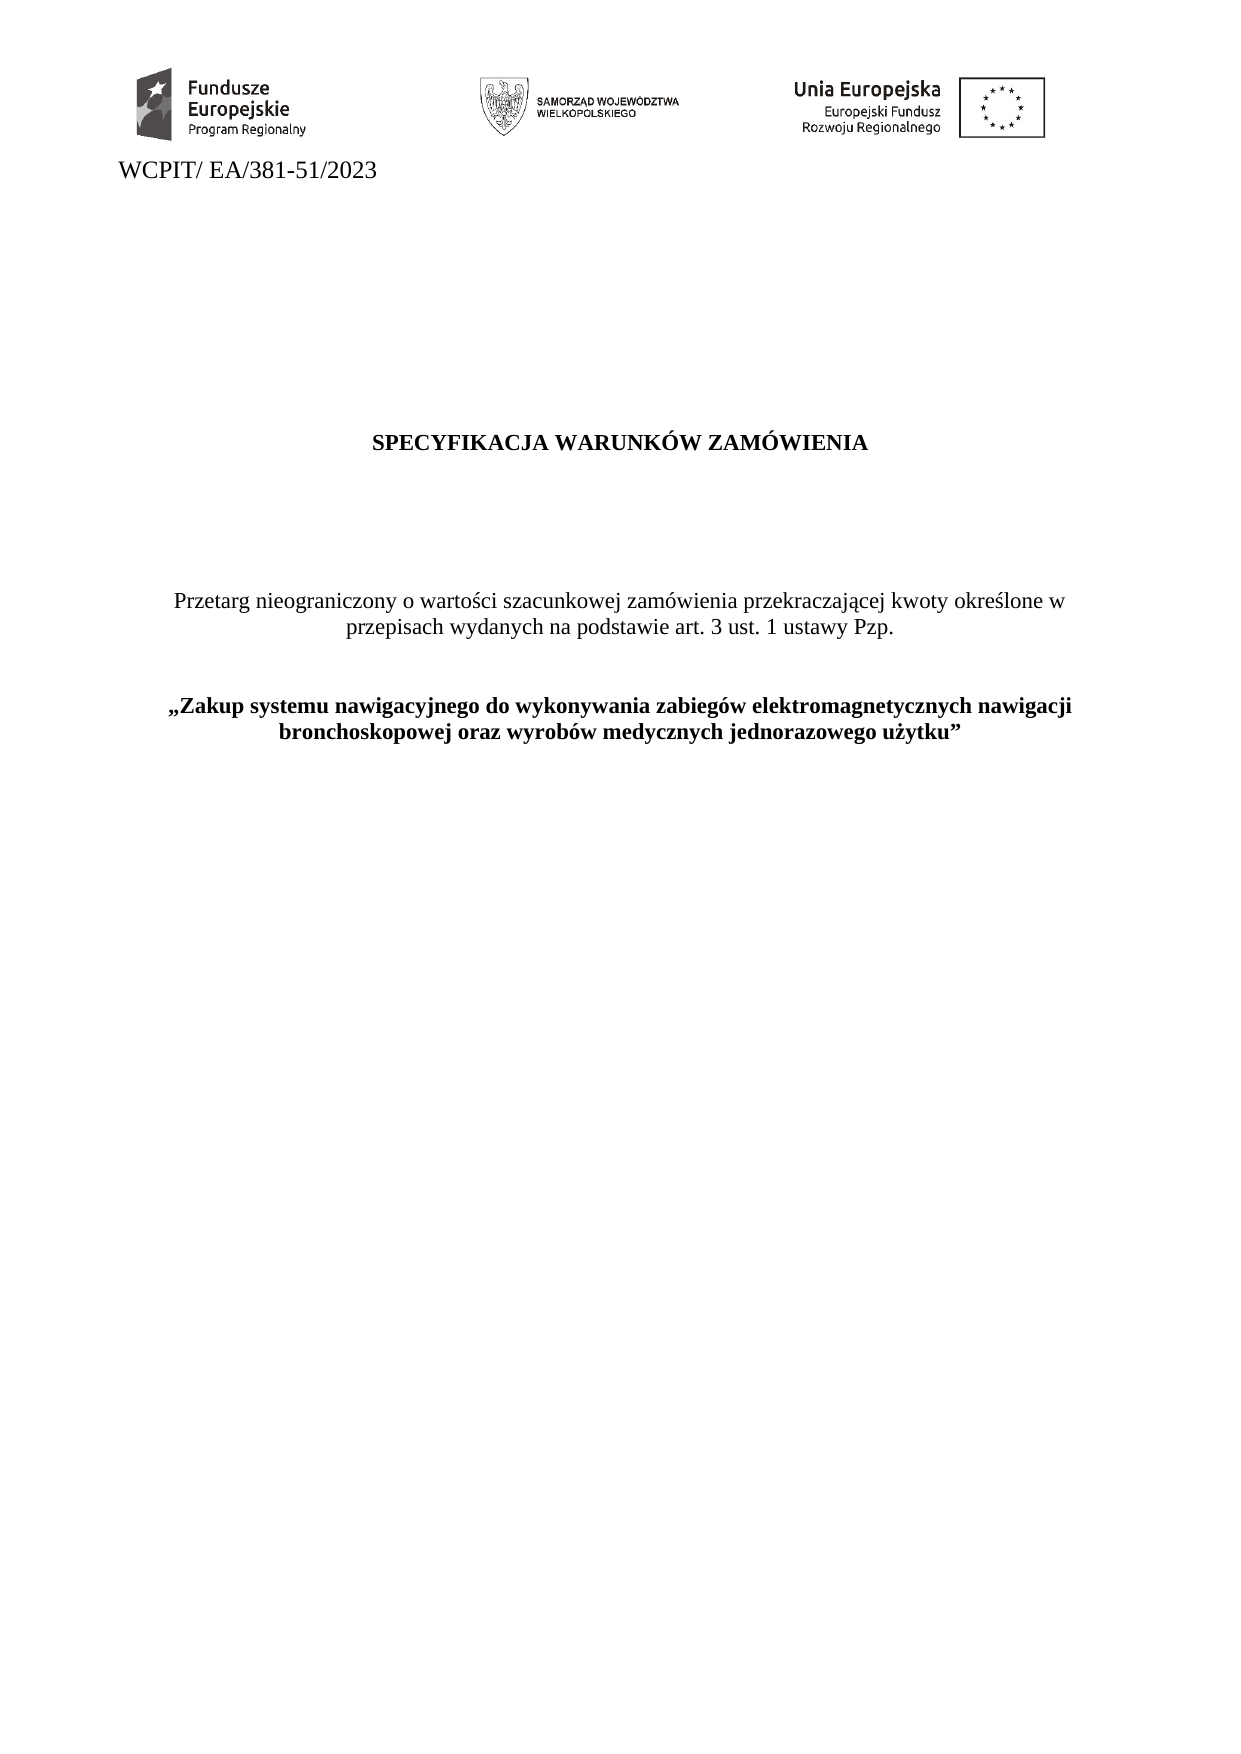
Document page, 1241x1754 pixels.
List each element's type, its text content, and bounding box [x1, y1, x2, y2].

text Przetarg nieograniczony o wartości szacunkowej zamówienia przekraczającej kwoty określone w przepisach wydanych na podstawie art. 3 ust. 1 ustawy Pzp. [148, 587, 1092, 639]
picture [118, 59, 1063, 156]
text „Zakup systemu nawigacyjnego do wykonywania zabiegów elektromagnetycznych nawigacji bronchoskopowej oraz wyrobów medycznych jednorazowego użytku” [148, 692, 1092, 745]
text SPECYFIKACJA WARUNKÓW ZAMÓWIENIA [148, 428, 1092, 455]
